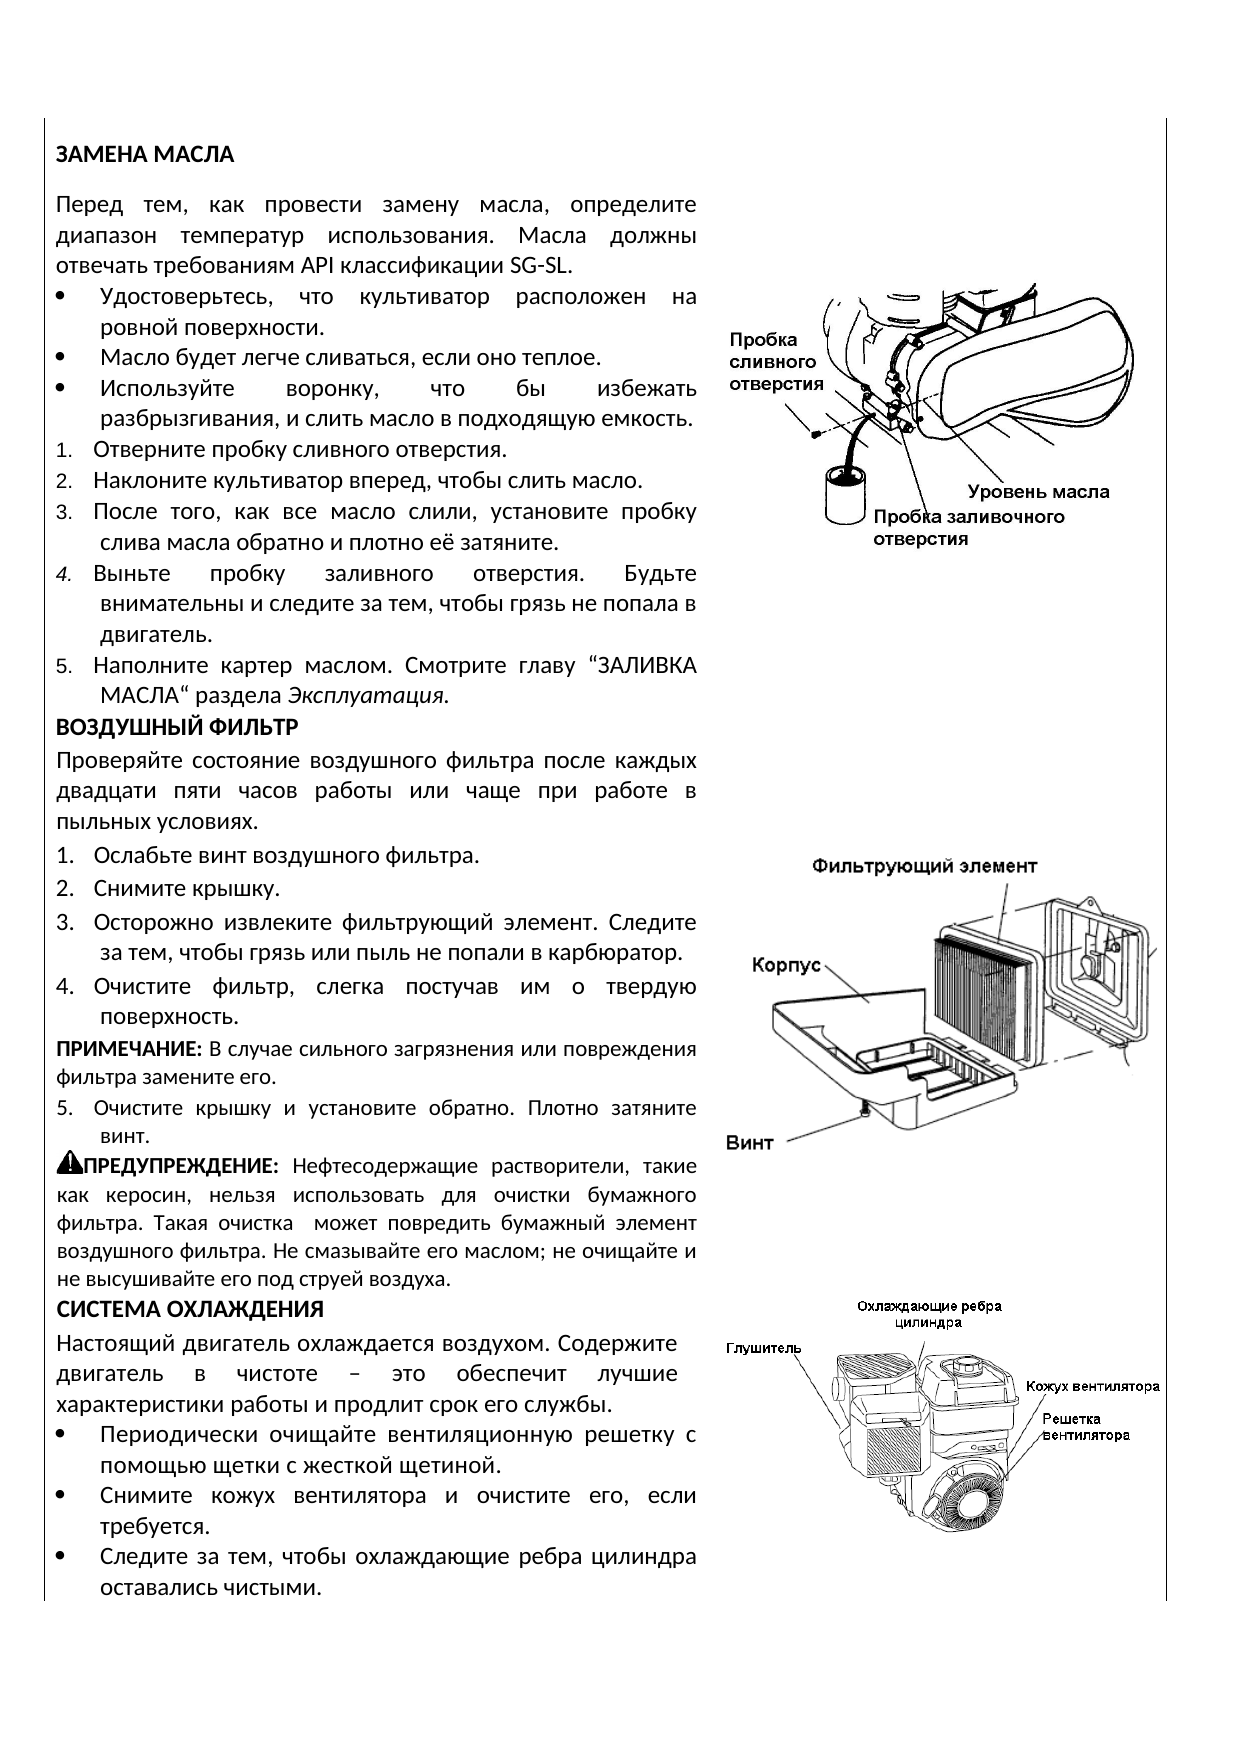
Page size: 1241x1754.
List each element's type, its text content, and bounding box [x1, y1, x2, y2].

table_cell [709, 118, 1166, 710]
picture [720, 850, 1163, 1152]
table_cell [709, 1292, 1166, 1601]
picture [720, 1291, 1163, 1534]
table_cell СИСТЕМА ОХЛАЖДЕНИЯ Настоящий двигатель охлаждается воздухом. Содержите двигатель в чистоте – это обеспечит лучшие характеристики работы и продлит срок его службы. Периодически очищайте вентиляционную решетку с помощью щетки с жесткой щетиной. Снимите кожух вентилятора и очистите его, если требуется. Следите за тем, чтобы охлаждающие ребра цилиндра оставались чистыми. [45, 1292, 709, 1601]
picture [729, 275, 1146, 553]
table_cell ЗАМЕНА МАСЛА Перед тем, как провести замену масла, определите диапазон температур использования. Масла должны отвечать требованиям API классификации SG-SL. Удостоверьтесь, что культиватор расположен на ровной поверхности. Масло будет легче сливаться, если оно теплое. Используйте воронку, что бы избежать разбрызгивания, и слить масло в подходящую емкость. Отверните пробку сливного отверстия. Наклоните культиватор вперед, чтобы слить масло. После того, как все масло слили, установите пробку слива масла обратно и плотно её затяните. Выньте пробку заливного отверстия. Будьте внимательны и следите за тем, чтобы грязь не попала в двигатель. Наполните картер маслом. Смотрите главу “ЗАЛИВКА МАСЛА“ раздела Эксплуатация. [45, 118, 709, 710]
picture [56, 1150, 84, 1174]
table_cell ВОЗДУШНЫЙ ФИЛЬТР Проверяйте состояние воздушного фильтра после каждых двадцати пяти часов работы или чаще при работе в пыльных условиях. Ослабьте винт воздушного фильтра. Снимите крышку. Осторожно извлеките фильтрующий элемент. Следите за тем, чтобы грязь или пыль не попали в карбюратор. Очистите фильтр, слегка постучав им о твердую поверхность. ПРИМЕЧАНИЕ: В случае сильного загрязнения или повреждения фильтра замените его. Очистите крышку и установите обратно. Плотно затяните винт. ПРЕДУПРЕЖДЕНИЕ: Нефтесодержащие растворители, такие как керосин, нельзя использовать для очистки бумажного фильтра. Такая очистка может повредить бумажный элемент воздушного фильтра. Не смазывайте его маслом; не очищайте и не высушивайте его под струей воздуха. [45, 710, 709, 1292]
table_cell [709, 710, 1166, 1292]
